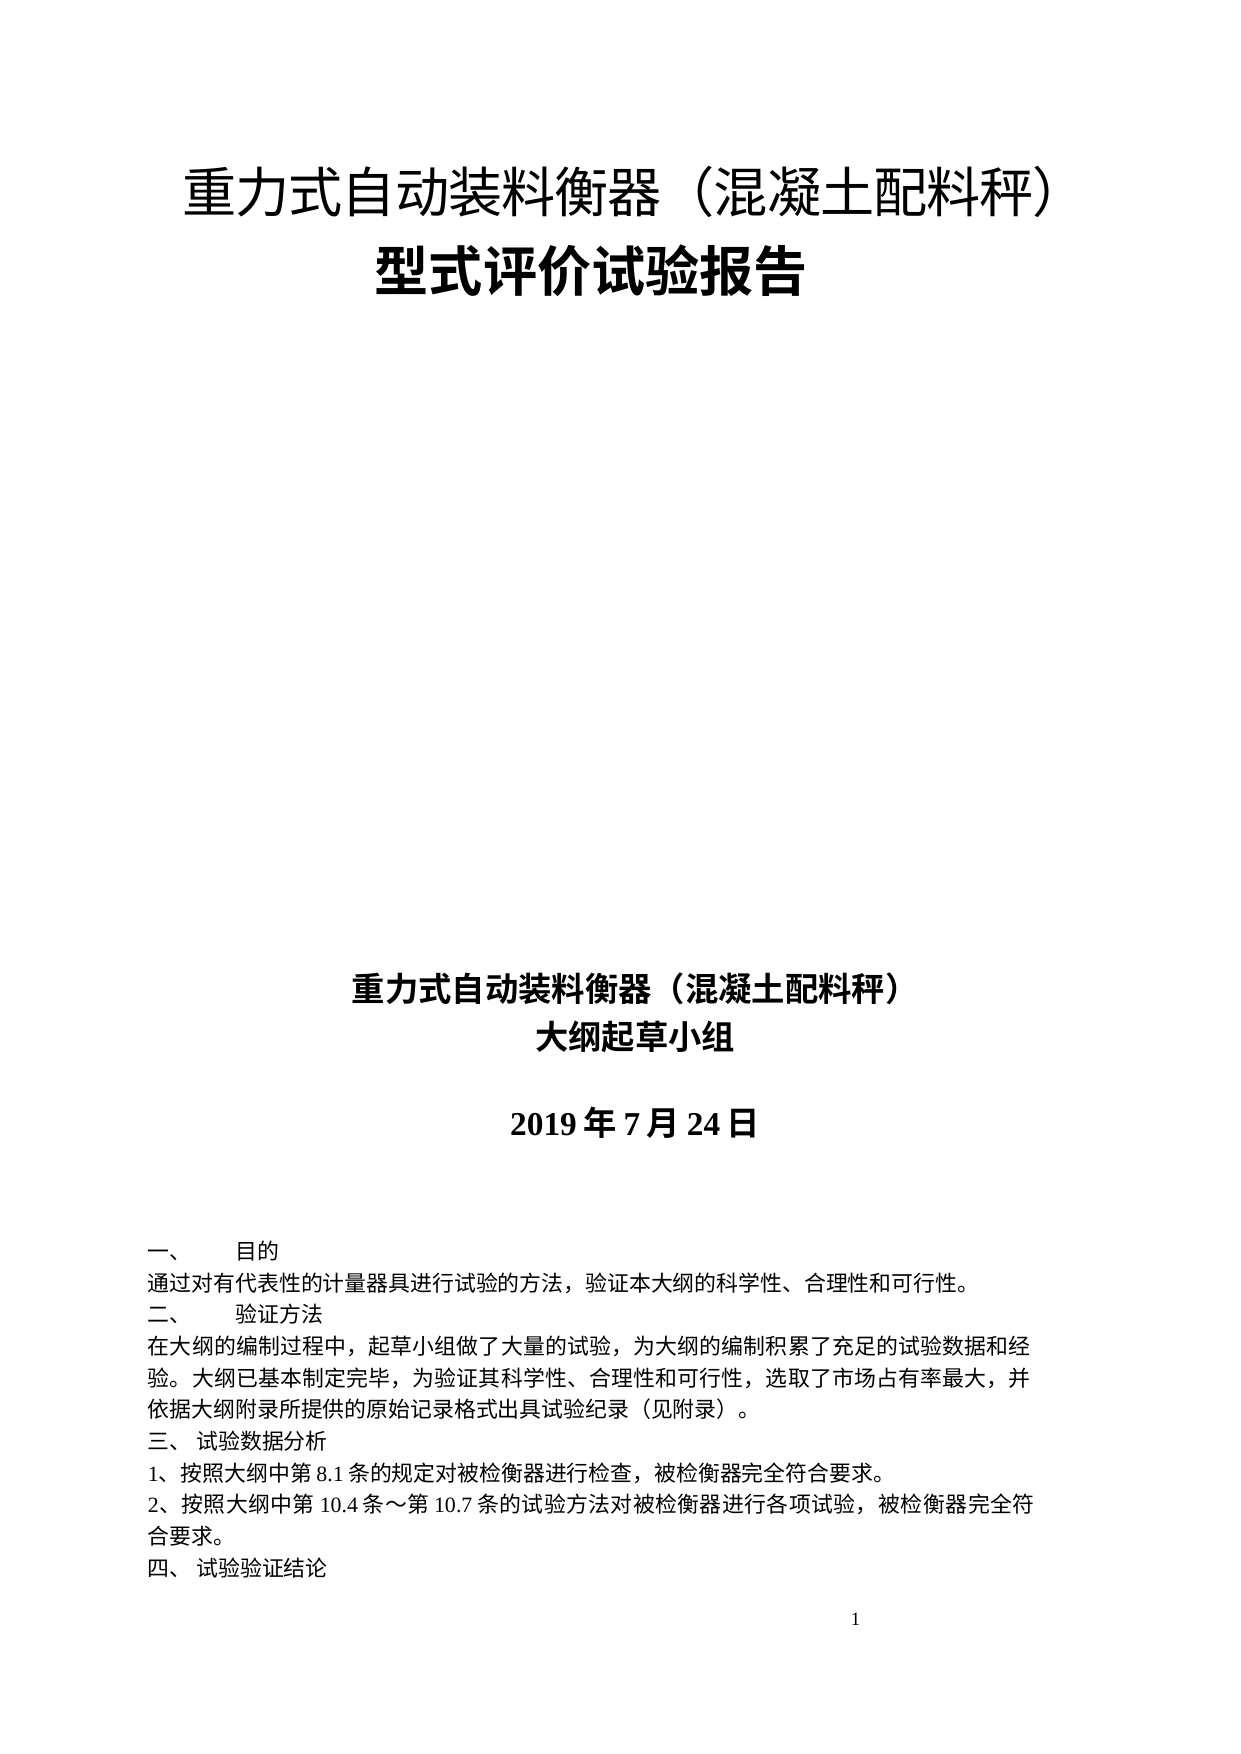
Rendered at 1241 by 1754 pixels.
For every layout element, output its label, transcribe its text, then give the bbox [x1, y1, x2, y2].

text 1、按照大纲中第8.1条的规定对被检衡器进行检查，被检衡器完全符合要求。 [148, 1456, 1034, 1487]
text 二、 验证方法 [148, 1297, 1034, 1329]
text 重力式自动装料衡器（混凝土配料秤） [148, 962, 1122, 1011]
text 2019年7月24日 [148, 1097, 1122, 1145]
text 型式评价试验报告 [148, 228, 1034, 307]
text 三、 试验数据分析 [148, 1424, 1034, 1456]
text 大纲起草小组 [148, 1011, 1122, 1059]
text 2、按照大纲中第10.4条～第10.7条的试验方法对被检衡器进行各项试验，被检衡器完全符合要求。 [148, 1487, 1034, 1551]
text 四、 试验验证结论 [148, 1551, 1034, 1582]
text 通过对有代表性的计量器具进行试验的方法，验证本大纲的科学性、合理性和可行性。 [148, 1266, 1034, 1297]
text 在大纲的编制过程中，起草小组做了大量的试验，为大纲的编制积累了充足的试验数据和经验。大纲已基本制定完毕，为验证其科学性、合理性和可行性，选取了市场占有率最大，并依据大纲附录所提供的原始记录格式出具试验纪录（见附录）。 [148, 1329, 1034, 1424]
text 重力式自动装料衡器（混凝土配料秤） [148, 150, 1122, 228]
text 一、 目的 [148, 1234, 1034, 1266]
